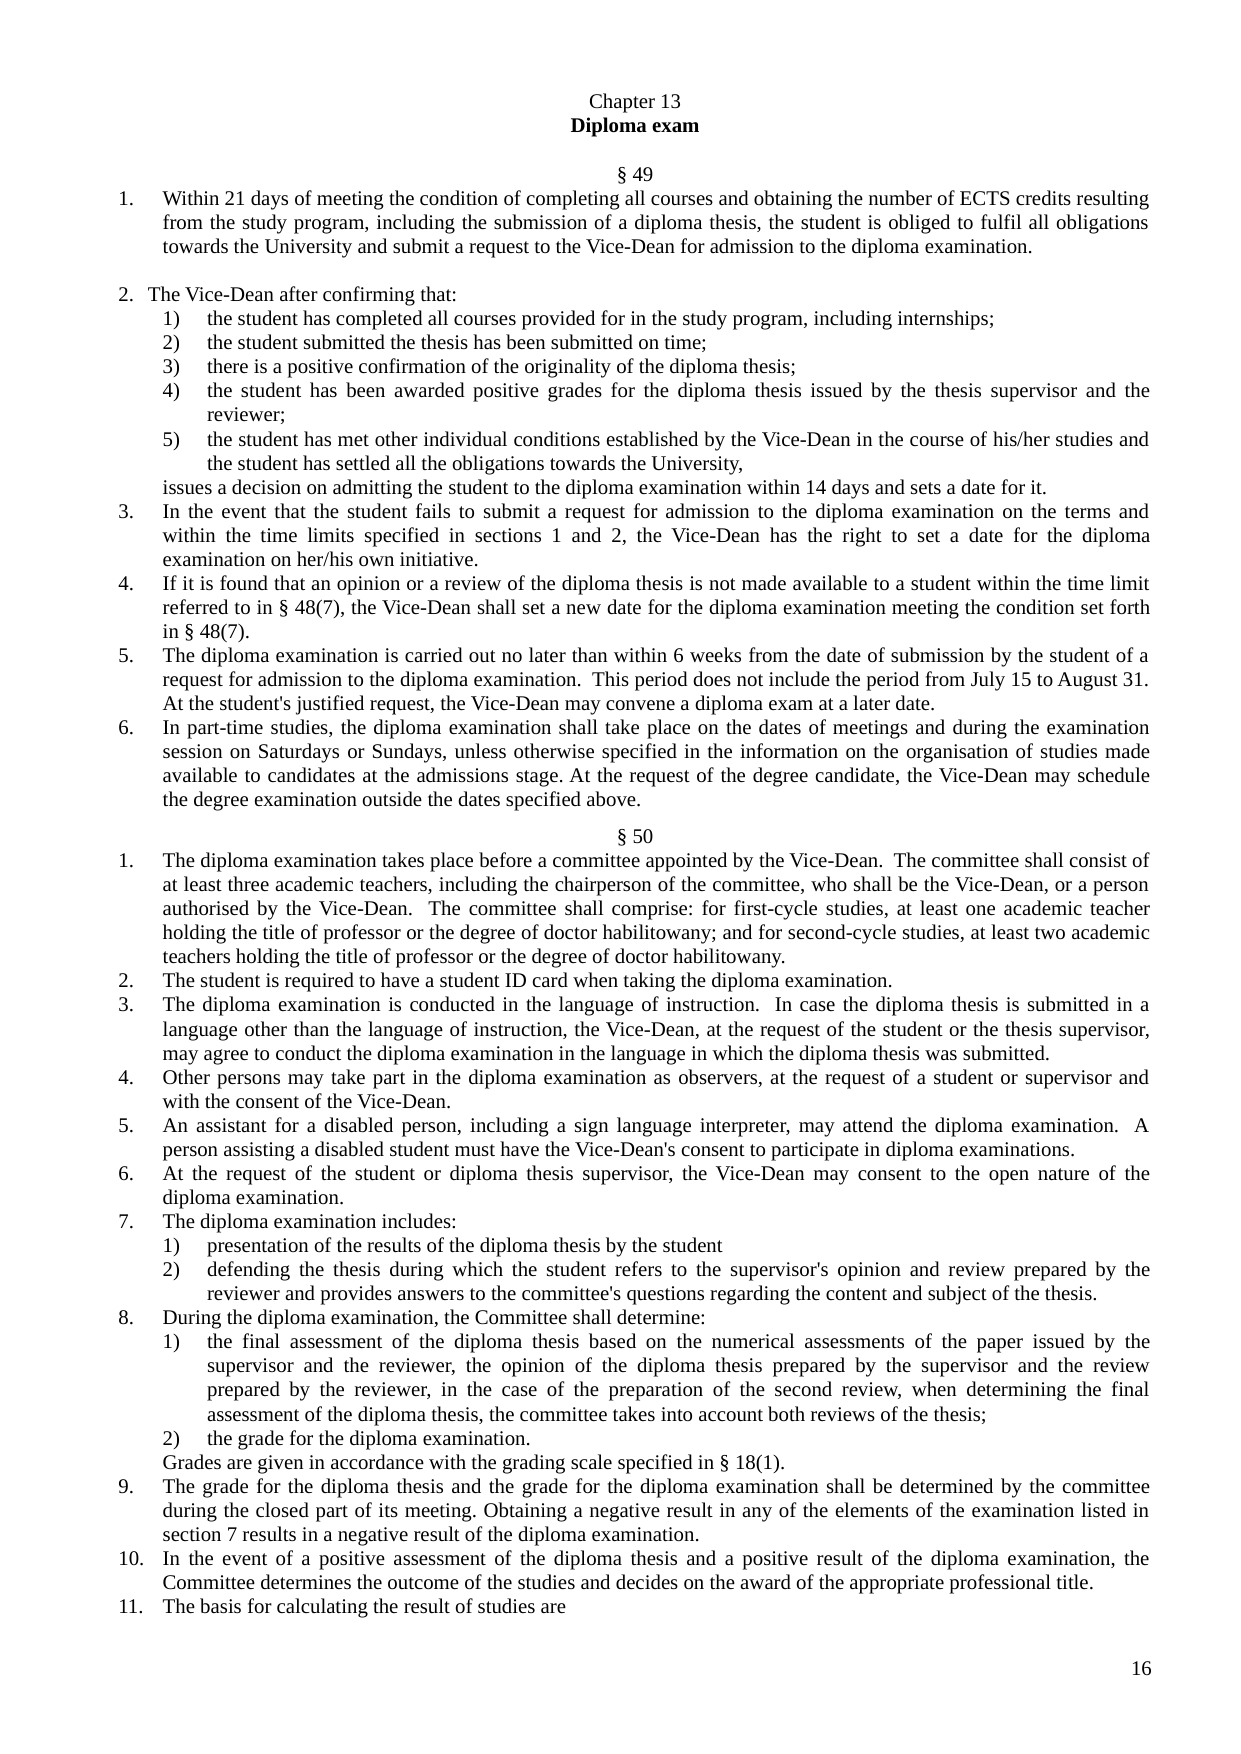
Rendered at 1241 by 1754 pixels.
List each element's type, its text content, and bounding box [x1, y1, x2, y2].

text 4. Other persons may take part in the diploma examination as observers, at the request of a student or supervisor and with the consent of the Vice-Dean. [118, 1064, 1152, 1113]
text 4) the student has been awarded positive grades for the diploma thesis issued by the thesis supervisor and the reviewer; [162, 378, 1152, 426]
text 5) the student has met other individual conditions established by the Vice-Dean in the course of his/her studies and the student has settled all the obligations towards the University, [162, 426, 1152, 474]
text 3. In the event that the student fails to submit a request for admission to the diploma examination on the terms and within the time limits specified in sections 1 and 2, the Vice-Dean has the right to set a date for the diploma examination on her/his own initiative. [118, 499, 1152, 571]
text 9. The grade for the diploma thesis and the grade for the diploma examination shall be determined by the committee during the closed part of its meeting. Obtaining a negative result in any of the elements of the examination listed in section 7 results in a negative result of the diploma examination. [118, 1474, 1152, 1546]
text 3. The diploma examination is conducted in the language of instruction. In case the diploma thesis is submitted in a language other than the language of instruction, the Vice-Dean, at the request of the student or the thesis supervisor, may agree to conduct the diploma examination in the language in which the diploma thesis was submitted. [118, 992, 1152, 1064]
text 8. During the diploma examination, the Committee shall determine: [118, 1305, 1152, 1329]
text 6. In part-time studies, the diploma examination shall take place on the dates of meetings and during the examination session on Saturdays or Sundays, unless otherwise specified in the information on the organisation of studies made available to candidates at the admissions stage. At the request of the degree candidate, the Vice-Dean may schedule the degree examination outside the dates specified above. [118, 715, 1152, 811]
text 2. The Vice-Dean after confirming that: [118, 282, 1152, 306]
text 2) defending the thesis during which the student refers to the supervisor's opinion and review prepared by the reviewer and provides answers to the committee's questions regarding the content and subject of the thesis. [162, 1257, 1152, 1305]
text 11. The basis for calculating the result of studies are [118, 1594, 1152, 1618]
text 2) the grade for the diploma examination. [162, 1426, 1152, 1449]
text 1) the student has completed all courses provided for in the study program, including internships; [162, 306, 1152, 330]
text 5. An assistant for a disabled person, including a sign language interpreter, may attend the diploma examination. A person assisting a disabled student must have the Vice-Dean's consent to participate in diploma examinations. [118, 1113, 1152, 1161]
text 10. In the event of a positive assessment of the diploma thesis and a positive result of the diploma examination, the Committee determines the outcome of the studies and decides on the award of the appropriate professional title. [118, 1546, 1152, 1594]
text Diploma exam [118, 113, 1152, 137]
text 2) the student submitted the thesis has been submitted on time; [162, 330, 1152, 354]
text 1. Within 21 days of meeting the condition of completing all courses and obtaining the number of ECTS credits resulting from the study program, including the submission of a diploma thesis, the student is obliged to fulfil all obligations towards the University and submit a request to the Vice-Dean for admission to the diploma examination. [118, 186, 1152, 258]
text 7. The diploma examination includes: [118, 1209, 1152, 1233]
text 6. At the request of the student or diploma thesis supervisor, the Vice-Dean may consent to the open nature of the diploma examination. [118, 1161, 1152, 1209]
text Grades are given in accordance with the grading scale specified in § 18(1). [162, 1449, 1152, 1474]
text 2. The student is required to have a student ID card when taking the diploma examination. [118, 968, 1152, 992]
text 5. The diploma examination is carried out no later than within 6 weeks from the date of submission by the student of a request for admission to the diploma examination. This period does not include the period from July 15 to August 31. At the student's justified request, the Vice-Dean may convene a diploma exam at a later date. [118, 643, 1152, 715]
text 4. If it is found that an opinion or a review of the diploma thesis is not made available to a student within the time limit referred to in § 48(7), the Vice-Dean shall set a new date for the diploma examination meeting the condition set forth in § 48(7). [118, 571, 1152, 643]
text § 49 [118, 162, 1152, 186]
text issues a decision on admitting the student to the diploma examination within 14 days and sets a date for it. [162, 474, 1152, 499]
text 1. The diploma examination takes place before a committee appointed by the Vice-Dean. The committee shall consist of at least three academic teachers, including the chairperson of the committee, who shall be the Vice-Dean, or a person authorised by the Vice-Dean. The committee shall comprise: for first-cycle studies, at least one academic teacher holding the title of professor or the degree of doctor habilitowany; and for second-cycle studies, at least two academic teachers holding the title of professor or the degree of doctor habilitowany. [118, 848, 1152, 968]
text 3) there is a positive confirmation of the originality of the diploma thesis; [162, 354, 1152, 378]
text 1) presentation of the results of the diploma thesis by the student [162, 1233, 1152, 1257]
text 1) the final assessment of the diploma thesis based on the numerical assessments of the paper issued by the supervisor and the reviewer, the opinion of the diploma thesis prepared by the supervisor and the review prepared by the reviewer, in the case of the preparation of the second review, when determining the final assessment of the diploma thesis, the committee takes into account both reviews of the thesis; [162, 1329, 1152, 1426]
text Chapter 13 [118, 89, 1152, 113]
text § 50 [118, 824, 1152, 848]
